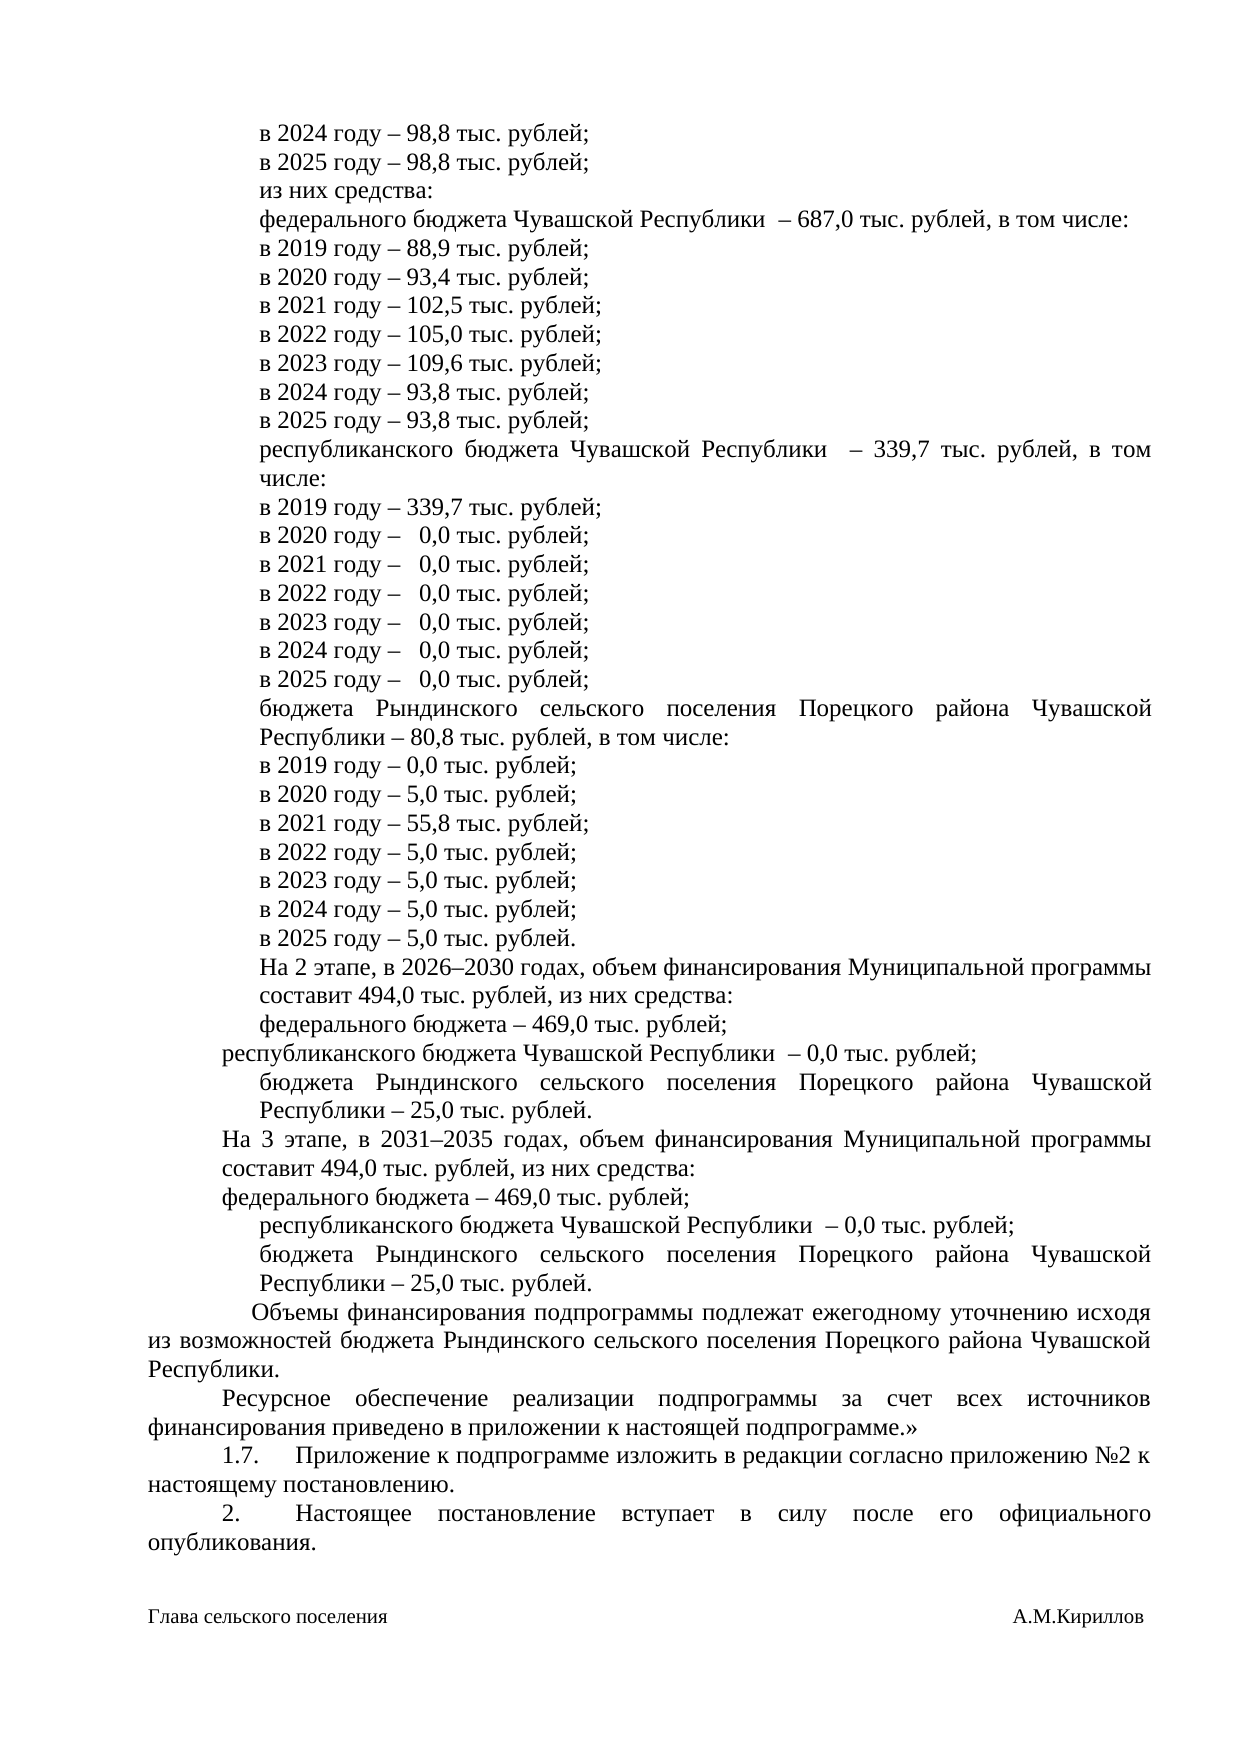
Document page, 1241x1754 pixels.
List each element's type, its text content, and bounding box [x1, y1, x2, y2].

text в 2024 году – 5,0 тыс. рублей; [259, 894, 1152, 923]
text Ресурсное обеспечение реализации подпрограммы за счет всех источников финансирования приведено в приложении к настоящей подпрограмме.» [148, 1383, 1152, 1441]
text в 2025 году – 0,0 тыс. рублей; [259, 664, 1152, 693]
text республиканского бюджета Чувашской Республики – 0,0 тыс. рублей; [222, 1038, 1152, 1067]
text Глава сельского поселения А.М.Кириллов [148, 1604, 1152, 1628]
list Приложение к подпрограмме изложить в редакции согласно приложению №2 к настоящему постановлению. [148, 1441, 1152, 1498]
text бюджета Рындинского сельского поселения Порецкого района Чувашской Республики – 25,0 тыс. рублей. [259, 1239, 1152, 1297]
text в 2023 году – 109,6 тыс. рублей; [259, 348, 1152, 377]
text в 2023 году – 0,0 тыс. рублей; [259, 607, 1152, 636]
text в 2020 году – 0,0 тыс. рублей; [259, 521, 1152, 549]
text Объемы финансирования подпрограммы подлежат ежегодному уточнению исходя из возможностей бюджета Рындинского сельского поселения Порецкого района Чувашской Республики. [148, 1297, 1152, 1383]
text федерального бюджета – 469,0 тыс. рублей; [222, 1182, 1152, 1211]
text из них средства: [259, 176, 1152, 204]
text в 2025 году – 93,8 тыс. рублей; [259, 406, 1152, 434]
text в 2023 году – 5,0 тыс. рублей; [259, 866, 1152, 894]
text бюджета Рындинского сельского поселения Порецкого района Чувашской Республики – 80,8 тыс. рублей, в том числе: [259, 693, 1152, 751]
text республиканского бюджета Чувашской Республики – 0,0 тыс. рублей; [259, 1211, 1152, 1239]
text в 2019 году – 88,9 тыс. рублей; [259, 233, 1152, 262]
text в 2022 году – 105,0 тыс. рублей; [259, 319, 1152, 348]
text в 2024 году – 0,0 тыс. рублей; [259, 636, 1152, 664]
text федерального бюджета Чувашской Республики – 687,0 тыс. рублей, в том числе: [259, 204, 1152, 233]
text бюджета Рындинского сельского поселения Порецкого района Чувашской Республики – 25,0 тыс. рублей. [259, 1067, 1152, 1124]
text в 2025 году – 98,8 тыс. рублей; [259, 147, 1152, 176]
text федерального бюджета – 469,0 тыс. рублей; [259, 1009, 1152, 1038]
text республиканского бюджета Чувашской Республики – 339,7 тыс. рублей, в том числе: [259, 434, 1152, 492]
text в 2020 году – 5,0 тыс. рублей; [259, 779, 1152, 808]
text в 2024 году – 98,8 тыс. рублей; [259, 118, 1152, 147]
text в 2021 году – 55,8 тыс. рублей; [259, 808, 1152, 837]
text в 2025 году – 5,0 тыс. рублей. [259, 923, 1152, 952]
text в 2021 году – 102,5 тыс. рублей; [259, 291, 1152, 319]
text в 2022 году – 0,0 тыс. рублей; [259, 578, 1152, 607]
text в 2019 году – 339,7 тыс. рублей; [259, 492, 1152, 521]
text в 2022 году – 5,0 тыс. рублей; [259, 837, 1152, 866]
text На 3 этапе, в 2031–2035 годах, объем финансирования Муниципальной программы составит 494,0 тыс. рублей, из них средства: [222, 1124, 1152, 1182]
text в 2020 году – 93,4 тыс. рублей; [259, 262, 1152, 291]
list Настоящее постановление вступает в силу после его официального опубликования. [148, 1498, 1152, 1556]
text в 2021 году – 0,0 тыс. рублей; [259, 549, 1152, 578]
text На 2 этапе, в 2026–2030 годах, объем финансирования Муниципальной программы составит 494,0 тыс. рублей, из них средства: [259, 952, 1152, 1009]
text в 2024 году – 93,8 тыс. рублей; [259, 377, 1152, 406]
text в 2019 году – 0,0 тыс. рублей; [259, 751, 1152, 779]
